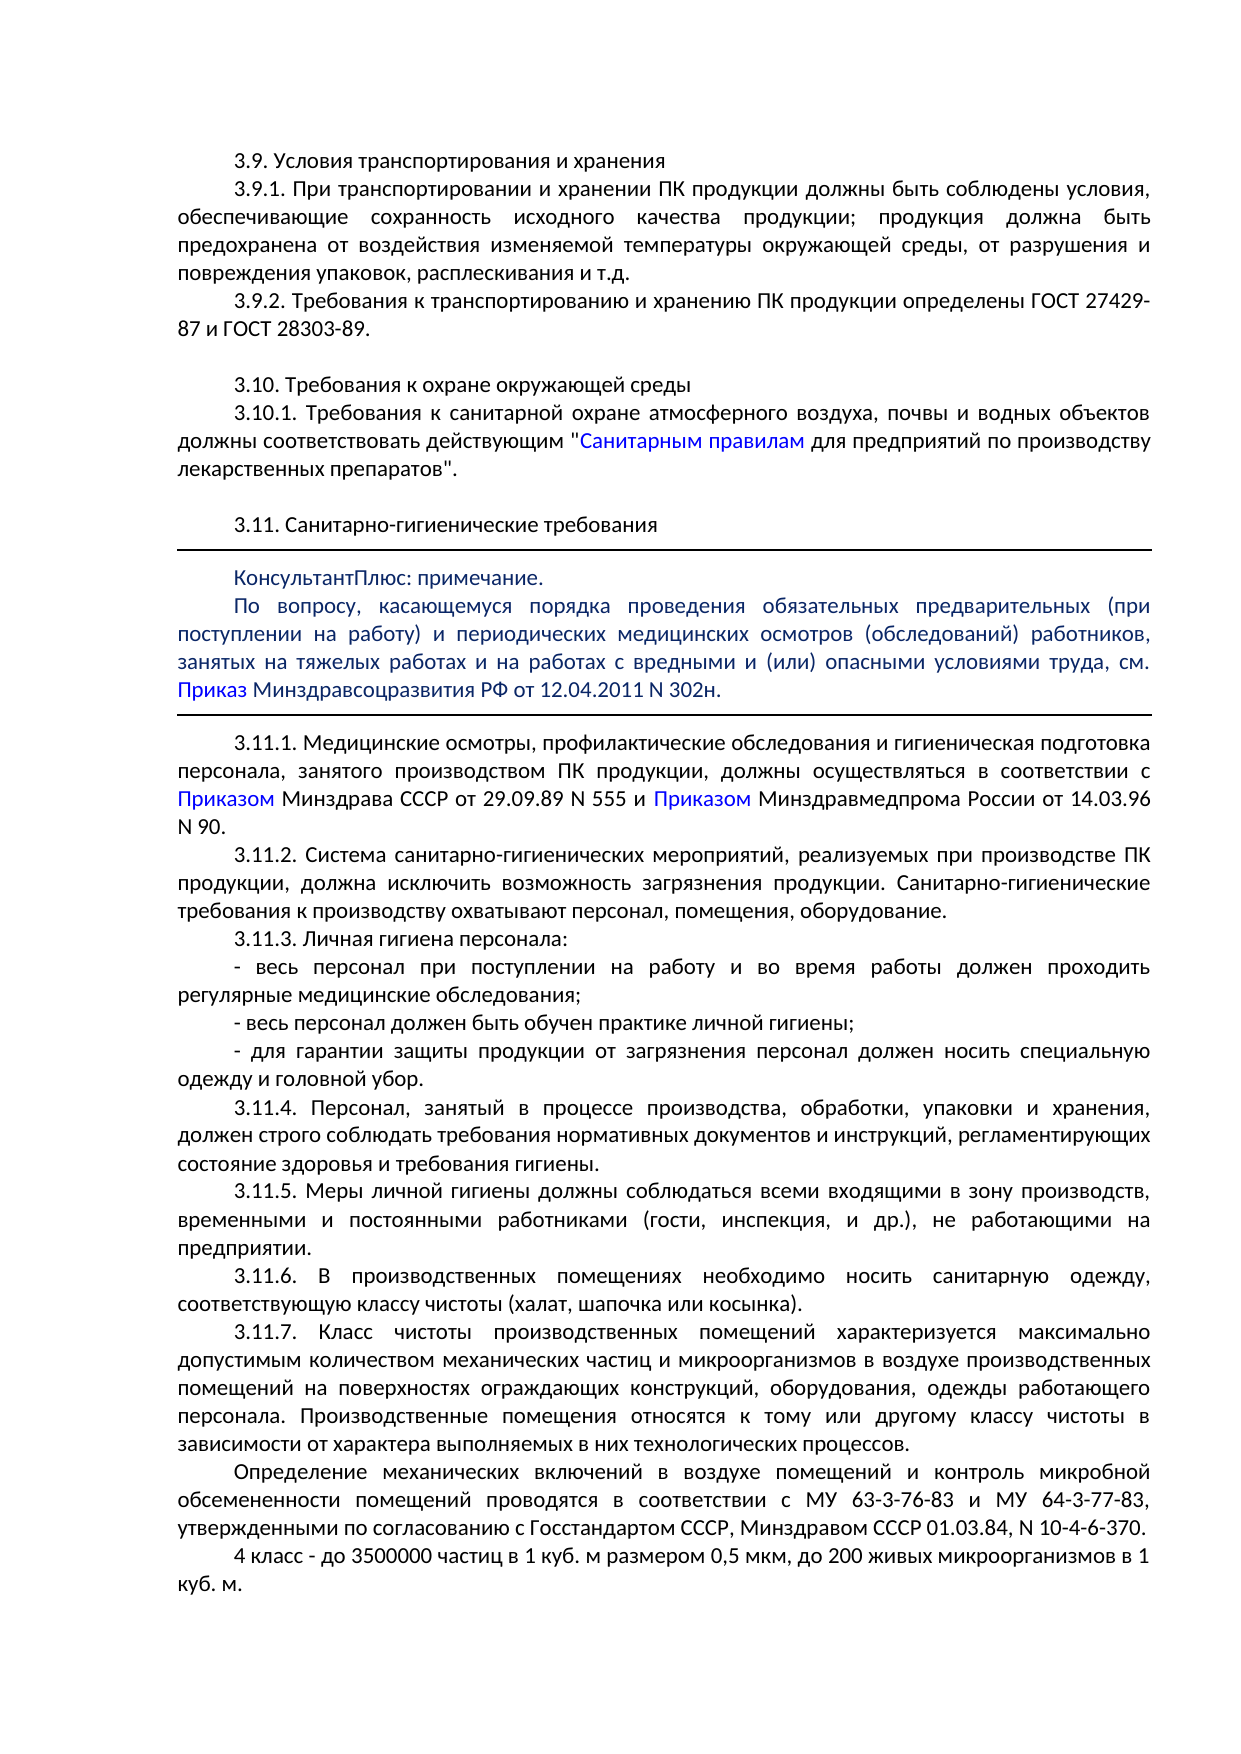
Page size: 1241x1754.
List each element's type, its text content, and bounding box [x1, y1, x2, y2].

text Определение механических включений в воздухе помещений и контроль микробной обсемененности помещений проводятся в соответствии с МУ 63-3-76-83 и МУ 64-3-77-83, утвержденными по согласованию с Госстандартом СССР, Минздравом СССР 01.03.84, N 10-4-6-370. [177, 1457, 1152, 1541]
text 3.11.5. Меры личной гигиены должны соблюдаться всеми входящими в зону производств, временными и постоянными работниками (гости, инспекция, и др.), не работающими на предприятии. [177, 1177, 1152, 1261]
text КонсультантПлюс: примечание. [177, 563, 1152, 591]
text 4 класс - до 3500000 частиц в 1 куб. м размером 0,5 мкм, до 200 живых микроорганизмов в 1 куб. м. [177, 1541, 1152, 1597]
text 3.11.3. Личная гигиена персонала: [177, 924, 1152, 952]
text - весь персонал должен быть обучен практике личной гигиены; [177, 1008, 1152, 1037]
text 3.11. Санитарно-гигиенические требования [177, 510, 1152, 538]
text 3.10.1. Требования к санитарной охране атмосферного воздуха, почвы и водных объектов должны соответствовать действующим "Санитарным правилам для предприятий по производству лекарственных препаратов". [177, 398, 1152, 482]
text 3.9. Условия транспортирования и хранения [177, 146, 1152, 174]
text 3.11.2. Система санитарно-гигиенических мероприятий, реализуемых при производстве ПК продукции, должна исключить возможность загрязнения продукции. Санитарно-гигиенические требования к производству охватывают персонал, помещения, оборудование. [177, 840, 1152, 924]
text 3.11.1. Медицинские осмотры, профилактические обследования и гигиеническая подготовка персонала, занятого производством ПК продукции, должны осуществляться в соответствии с Приказом Минздрава СССР от 29.09.89 N 555 и Приказом Минздравмедпрома России от 14.03.96 N 90. [177, 728, 1152, 840]
text 3.10. Требования к охране окружающей среды [177, 370, 1152, 398]
text 3.9.2. Требования к транспортированию и хранению ПК продукции определены ГОСТ 27429-87 и ГОСТ 28303-89. [177, 286, 1152, 342]
text 3.11.7. Класс чистоты производственных помещений характеризуется максимально допустимым количеством механических частиц и микроорганизмов в воздухе производственных помещений на поверхностях ограждающих конструкций, оборудования, одежды работающего персонала. Производственные помещения относятся к тому или другому классу чистоты в зависимости от характера выполняемых в них технологических процессов. [177, 1317, 1152, 1457]
text - весь персонал при поступлении на работу и во время работы должен проходить регулярные медицинские обследования; [177, 952, 1152, 1008]
text 3.11.6. В производственных помещениях необходимо носить санитарную одежду, соответствующую классу чистоты (халат, шапочка или косынка). [177, 1261, 1152, 1317]
text По вопросу, касающемуся порядка проведения обязательных предварительных (при поступлении на работу) и периодических медицинских осмотров (обследований) работников, занятых на тяжелых работах и на работах с вредными и (или) опасными условиями труда, см. Приказ Минздравсоцразвития РФ от 12.04.2011 N 302н. [177, 591, 1152, 703]
text 3.9.1. При транспортировании и хранении ПК продукции должны быть соблюдены условия, обеспечивающие сохранность исходного качества продукции; продукция должна быть предохранена от воздействия изменяемой температуры окружающей среды, от разрушения и повреждения упаковок, расплескивания и т.д. [177, 174, 1152, 286]
text 3.11.4. Персонал, занятый в процессе производства, обработки, упаковки и хранения, должен строго соблюдать требования нормативных документов и инструкций, регламентирующих состояние здоровья и требования гигиены. [177, 1093, 1152, 1177]
text - для гарантии защиты продукции от загрязнения персонал должен носить специальную одежду и головной убор. [177, 1037, 1152, 1093]
